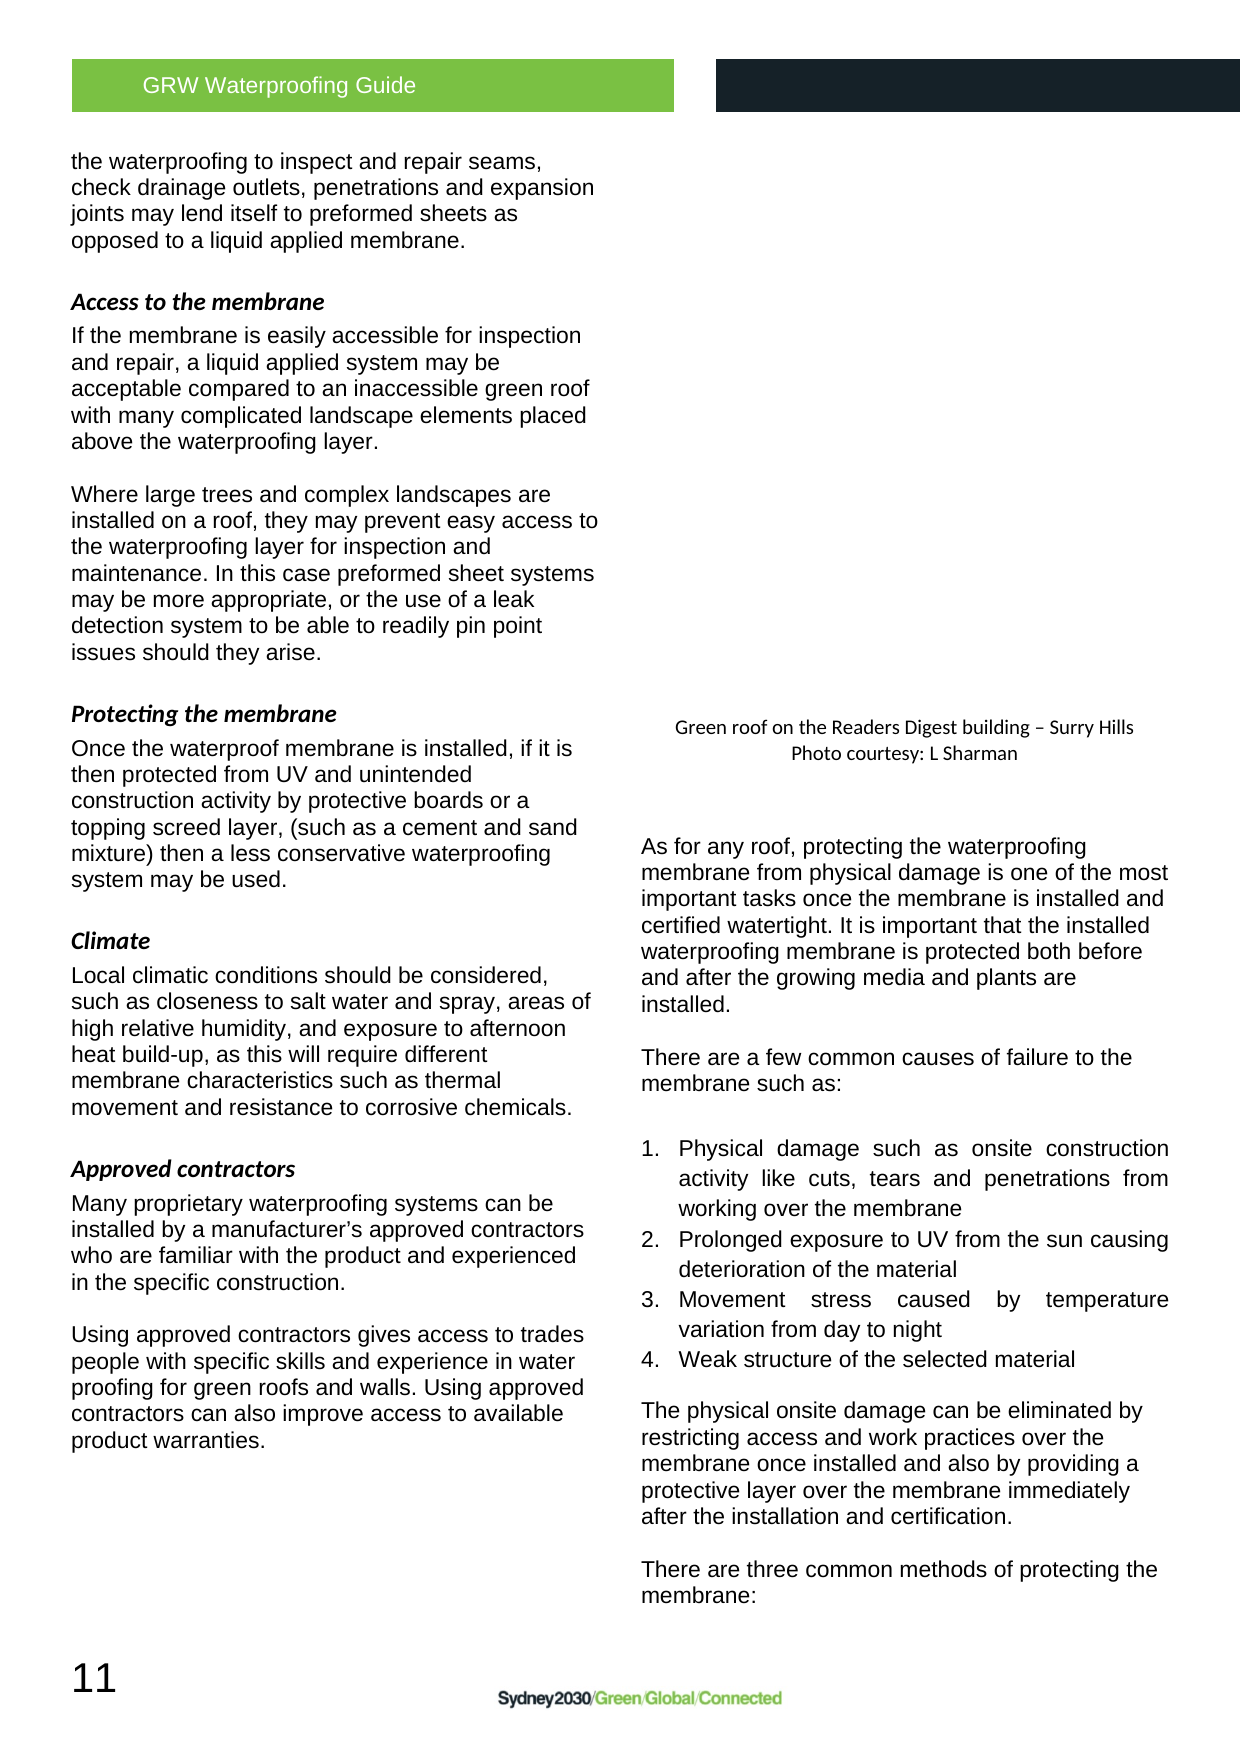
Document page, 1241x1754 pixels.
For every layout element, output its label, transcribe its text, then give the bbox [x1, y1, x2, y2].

subtitle Climate [71, 925, 599, 956]
list Prolonged exposure to UV from the sun causing deterioration of the material [641, 1226, 1169, 1282]
subtitle Approved contractors [71, 1153, 599, 1183]
text Local climatic conditions should be considered, such as closeness to salt water and spray, areas of high relative humidity, and exposure to afternoon heat build-up, as this will require different membrane characteristics such as thermal movement and resistance to corrosive chemicals. [71, 962, 599, 1120]
subtitle Protecting the membrane [71, 698, 599, 728]
subtitle Access to the membrane [71, 286, 599, 316]
list Physical damage such as onsite construction activity like cuts, tears and penetrations from working over the membrane [641, 1135, 1169, 1222]
text Many proprietary waterproofing systems can be installed by a manufacturer’s approved contractors who are familiar with the product and experienced in the specific construction. [71, 1189, 599, 1295]
list Movement stress caused by temperature variation from day to night [641, 1286, 1169, 1343]
text Using approved contractors gives access to trades people with specific skills and experience in water proofing for green roofs and walls. Using approved contractors can also improve access to available product warranties. [71, 1321, 599, 1453]
text As for any roof, protecting the waterproofing membrane from physical damage is one of the most important tasks once the membrane is installed and certified watertight. It is important that the installed waterproofing membrane is protected both before and after the growing media and plants are installed. [641, 833, 1169, 1017]
picture [493, 1686, 788, 1712]
text Once the waterproof membrane is installed, if it is then protected from UV and unintended construction activity by protective boards or a topping screed layer, (such as a cement and sand mixture) then a less conservative waterproofing system may be used. [71, 734, 599, 893]
text If the membrane is easily accessible for inspection and repair, a liquid applied system may be acceptable compared to an inaccessible green roof with many complicated landscape elements placed above the waterproofing layer. [71, 322, 599, 454]
list Weak structure of the selected material [641, 1346, 1169, 1373]
text The physical onsite damage can be eliminated by restricting access and work practices over the membrane once installed and also by providing a protective layer over the membrane immediately after the installation and certification. [641, 1397, 1169, 1529]
text Where large trees and complex landscapes are installed on a roof, they may prevent easy access to the waterproofing layer for inspection and maintenance. In this case preformed sheet systems may be more appropriate, or the use of a leak detection system to be able to readily pin point issues should they arise. [71, 481, 599, 665]
text There are three common methods of protecting the membrane: [641, 1556, 1169, 1608]
text There are a few common causes of failure to the membrane such as: [641, 1043, 1169, 1096]
